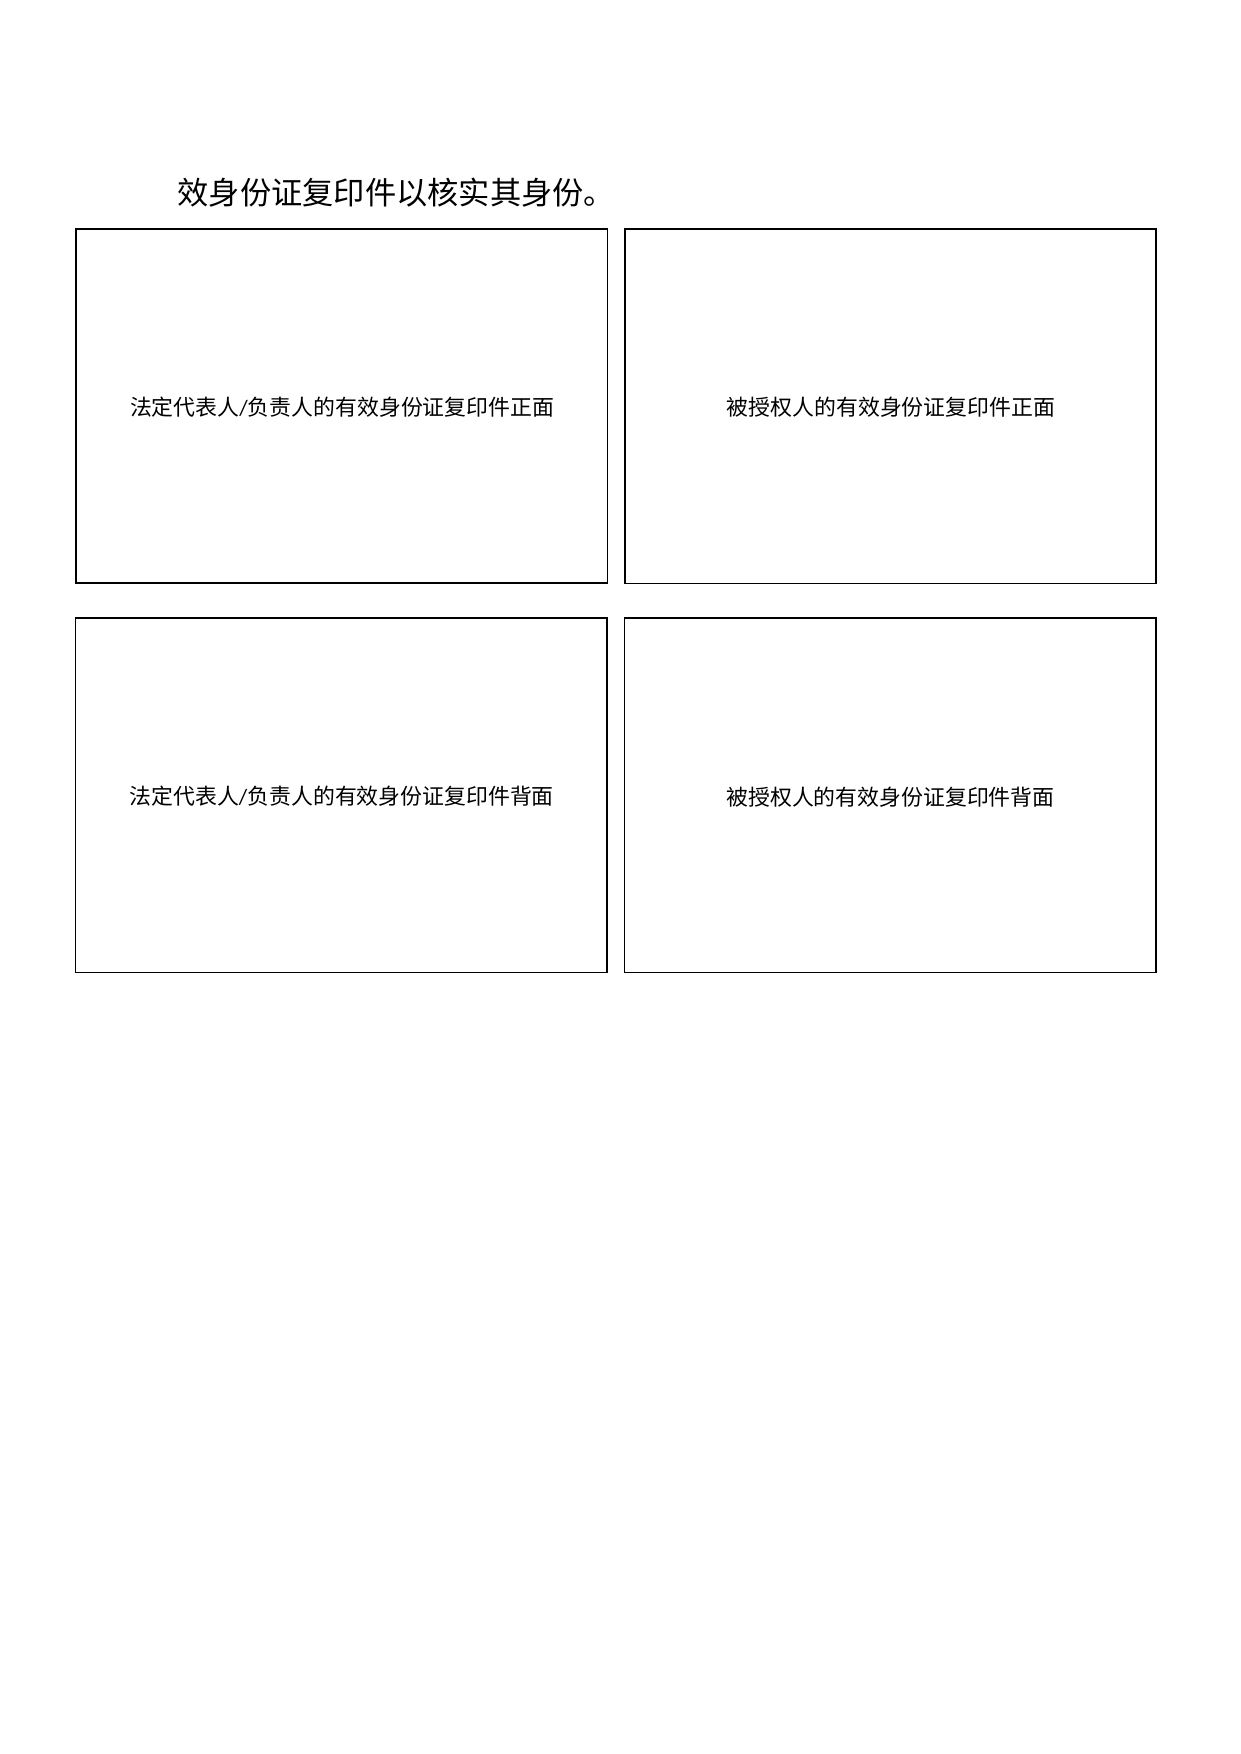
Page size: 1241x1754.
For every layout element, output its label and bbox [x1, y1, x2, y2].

text [177, 160, 1063, 222]
